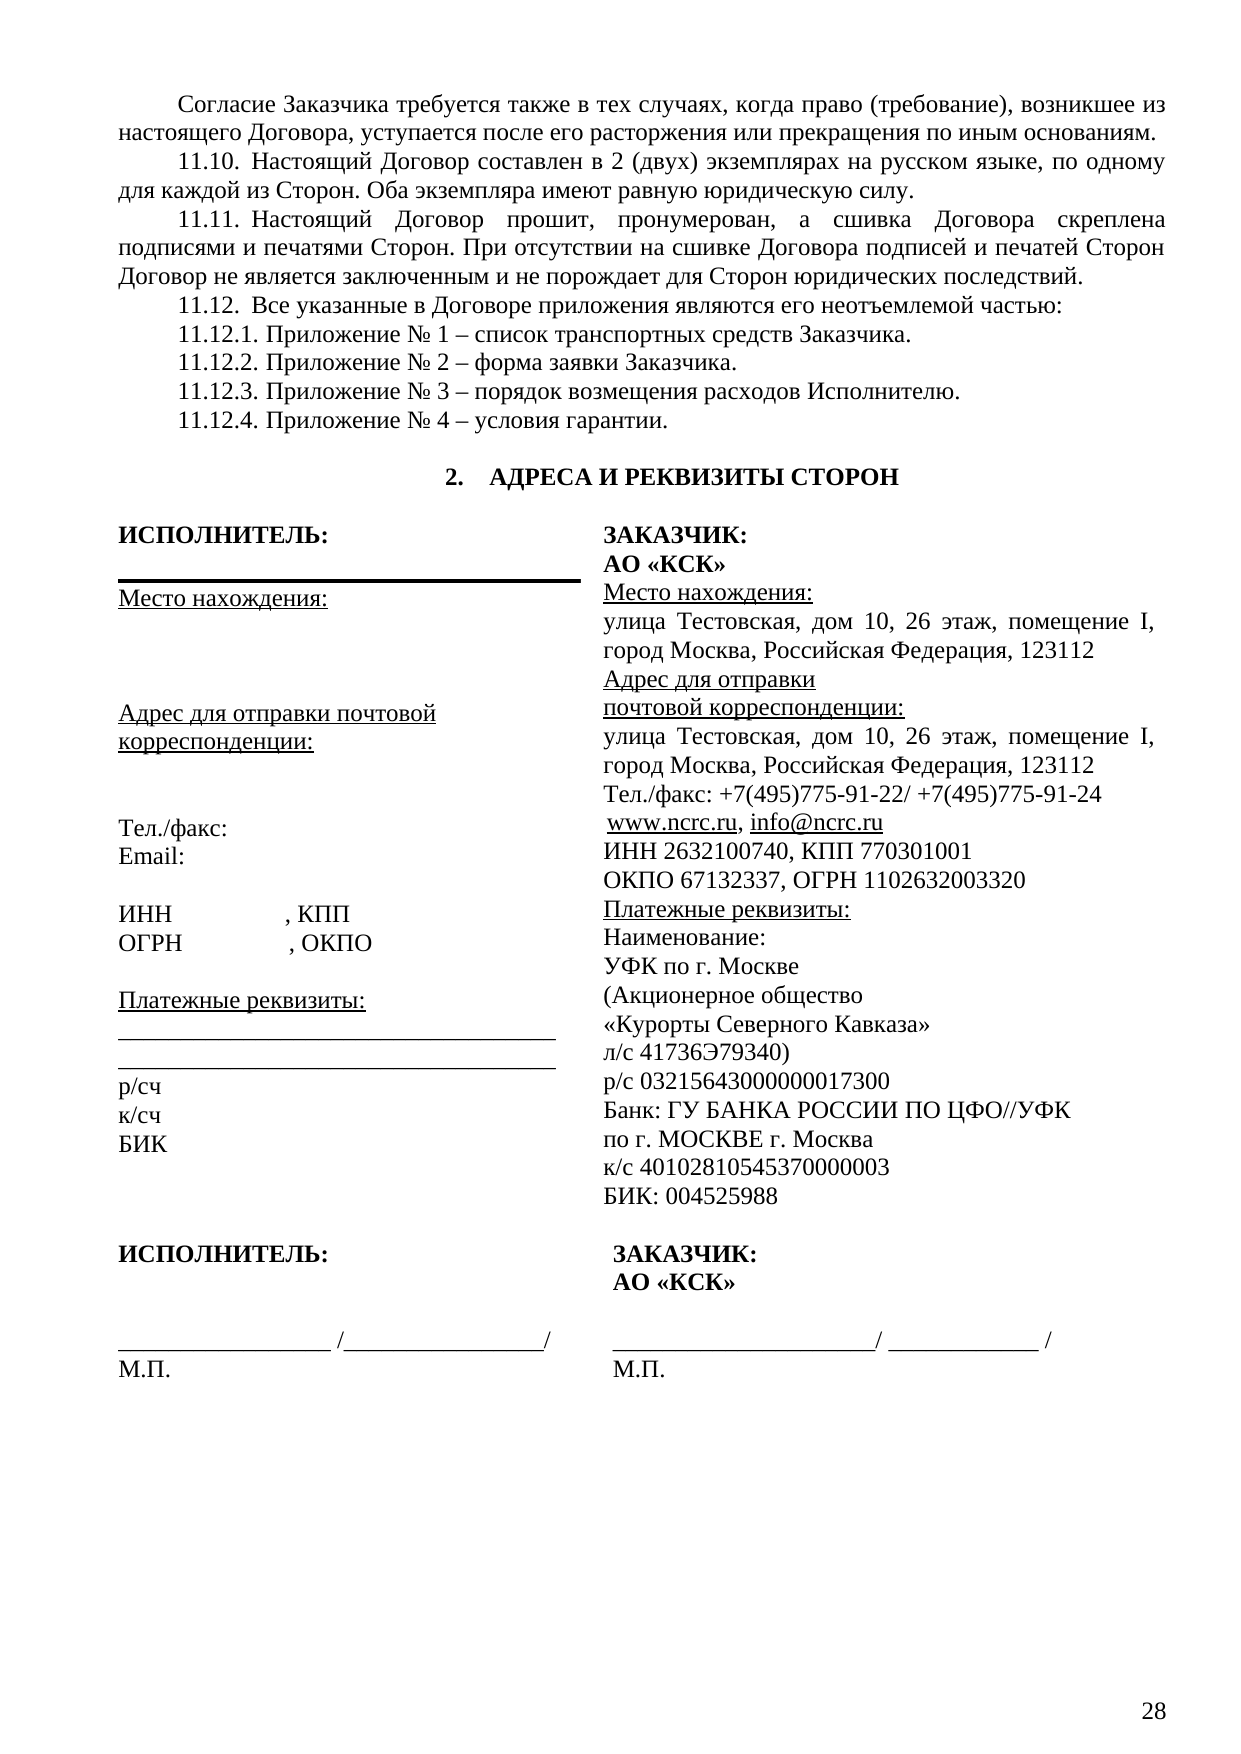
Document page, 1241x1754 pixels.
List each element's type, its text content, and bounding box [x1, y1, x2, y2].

list АДРЕСА И РЕКВИЗИТЫ СТОРОН [118, 462, 1166, 491]
table_header ЗАКАЗЧИК: АО «КСК» _____________________/ ____________ / М.П. [605, 1239, 1147, 1388]
table_header ИСПОЛНИТЕЛЬ: _________________ /________________/ М.П. [111, 1239, 605, 1388]
table_header ЗАКАЗЧИК: АО «КСК» Место нахождения: улица Тестовская, дом 10, 26 этаж, помещение I, город Москва, Российская Федерация, 123112 Адрес для отправки почтовой корреспонденции: улица Тестовская, дом 10, 26 этаж, помещение I, город Москва, Российская Федерация, 123112 Тел./факс: +7(495)775-91-22/ +7(495)775-91-24 www.ncrc.ru, info@ncrc.ru ИНН 2632100740, КПП 770301001 ОКПО 67132337, ОГРН 1102632003320 Платежные реквизиты: Наименование: УФК по г. Москве (Акционерное общество «Курорты Северного Кавказа» л/с 41736Э79340) р/с 03215643000000017300 Банк: ГУ БАНКА РОССИИ ПО ЦФО//УФК по г. МОСКВЕ г. Москва к/с 40102810545370000003 БИК: 004525988 [592, 520, 1167, 1210]
list Все указанные в Договоре приложения являются его неотъемлемой частью: [118, 290, 1166, 319]
list Приложение № 2 – форма заявки Заказчика. [177, 347, 1166, 376]
list Приложение № 4 – условия гарантии. [177, 405, 1166, 434]
list Настоящий Договор составлен в 2 (двух) экземплярах на русском языке, по одному для каждой из Сторон. Оба экземпляра имеют равную юридическую силу. [118, 146, 1166, 204]
list Приложение № 1 – список транспортных средств Заказчика. [177, 319, 1166, 347]
list Настоящий Договор прошит, пронумерован, а сшивка Договора скреплена подписями и печатями Сторон. При отсутствии на сшивке Договора подписей и печатей Сторон Договор не является заключенным и не порождает для Сторон юридических последствий. [118, 204, 1166, 290]
list Приложение № 3 – порядок возмещения расходов Исполнителю. [177, 376, 1166, 405]
table_header ИСПОЛНИТЕЛЬ: Место нахождения: Адрес для отправки почтовой корреспонденции: Тел./факс: Email: ИНН , КПП ОГРН , ОКПО Платежные реквизиты: ___________________________________ ___________________________________ р/сч к/сч БИК [107, 520, 592, 1210]
text Согласие Заказчика требуется также в тех случаях, когда право (требование), возникшее из настоящего Договора, уступается после его расторжения или прекращения по иным основаниям. [118, 89, 1166, 146]
